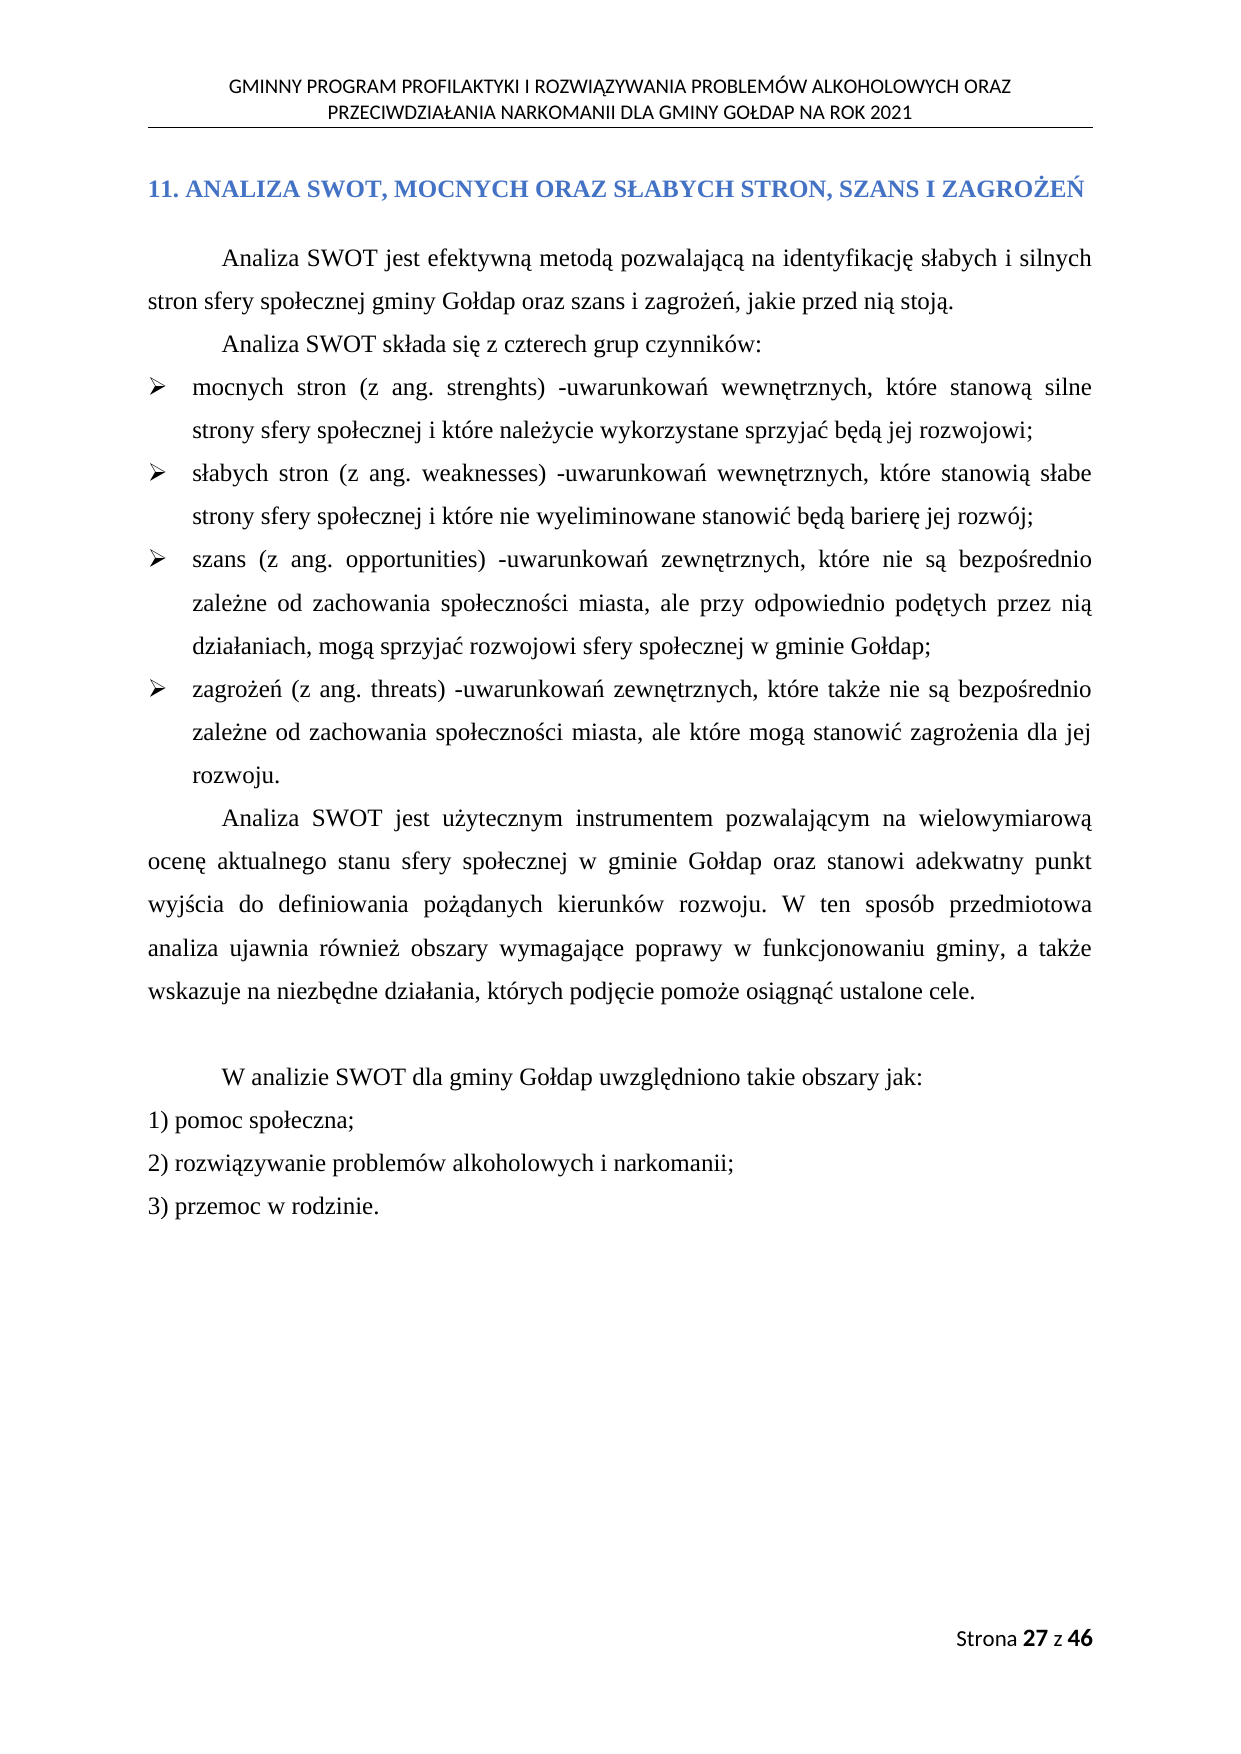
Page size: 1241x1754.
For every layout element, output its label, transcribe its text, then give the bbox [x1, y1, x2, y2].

text Analiza SWOT składa się z czterech grup czynników: [148, 329, 1093, 358]
text 11. ANALIZA SWOT, MOCNYCH ORAZ SŁABYCH STRON, SZANS I ZAGROŻEŃ [148, 174, 1093, 203]
list słabych stron (z ang. weaknesses) -uwarunkowań wewnętrznych, które stanowią słabe strony sfery społecznej i które nie wyeliminowane stanowić będą barierę jej rozwój; [148, 458, 1093, 530]
text W analizie SWOT dla gminy Gołdap uwzględniono takie obszary jak: [148, 1062, 1093, 1091]
text Analiza SWOT jest użytecznym instrumentem pozwalającym na wielowymiarową ocenę aktualnego stanu sfery społecznej w gminie Gołdap oraz stanowi adekwatny punkt wyjścia do definiowania pożądanych kierunków rozwoju. W ten sposób przedmiotowa analiza ujawnia również obszary wymagające poprawy w funkcjonowaniu gminy, a także wskazuje na niezbędne działania, których podjęcie pomoże osiągnąć ustalone cele. [148, 803, 1093, 1004]
list szans (z ang. opportunities) -uwarunkowań zewnętrznych, które nie są bezpośrednio zależne od zachowania społeczności miasta, ale przy odpowiednio podętych przez nią działaniach, mogą sprzyjać rozwojowi sfery społecznej w gminie Gołdap; [148, 544, 1093, 659]
text 1) pomoc społeczna; [148, 1105, 1093, 1134]
list zagrożeń (z ang. threats) -uwarunkowań zewnętrznych, które także nie są bezpośrednio zależne od zachowania społeczności miasta, ale które mogą stanowić zagrożenia dla jej rozwoju. [148, 674, 1093, 789]
text 2) rozwiązywanie problemów alkoholowych i narkomanii; [148, 1148, 1093, 1177]
list mocnych stron (z ang. strenghts) -uwarunkowań wewnętrznych, które stanową silne strony sfery społecznej i które należycie wykorzystane sprzyjać będą jej rozwojowi; [148, 372, 1093, 444]
text Analiza SWOT jest efektywną metodą pozwalającą na identyfikację słabych i silnych stron sfery społecznej gminy Gołdap oraz szans i zagrożeń, jakie przed nią stoją. [148, 243, 1093, 314]
text 3) przemoc w rodzinie. [148, 1191, 1093, 1220]
